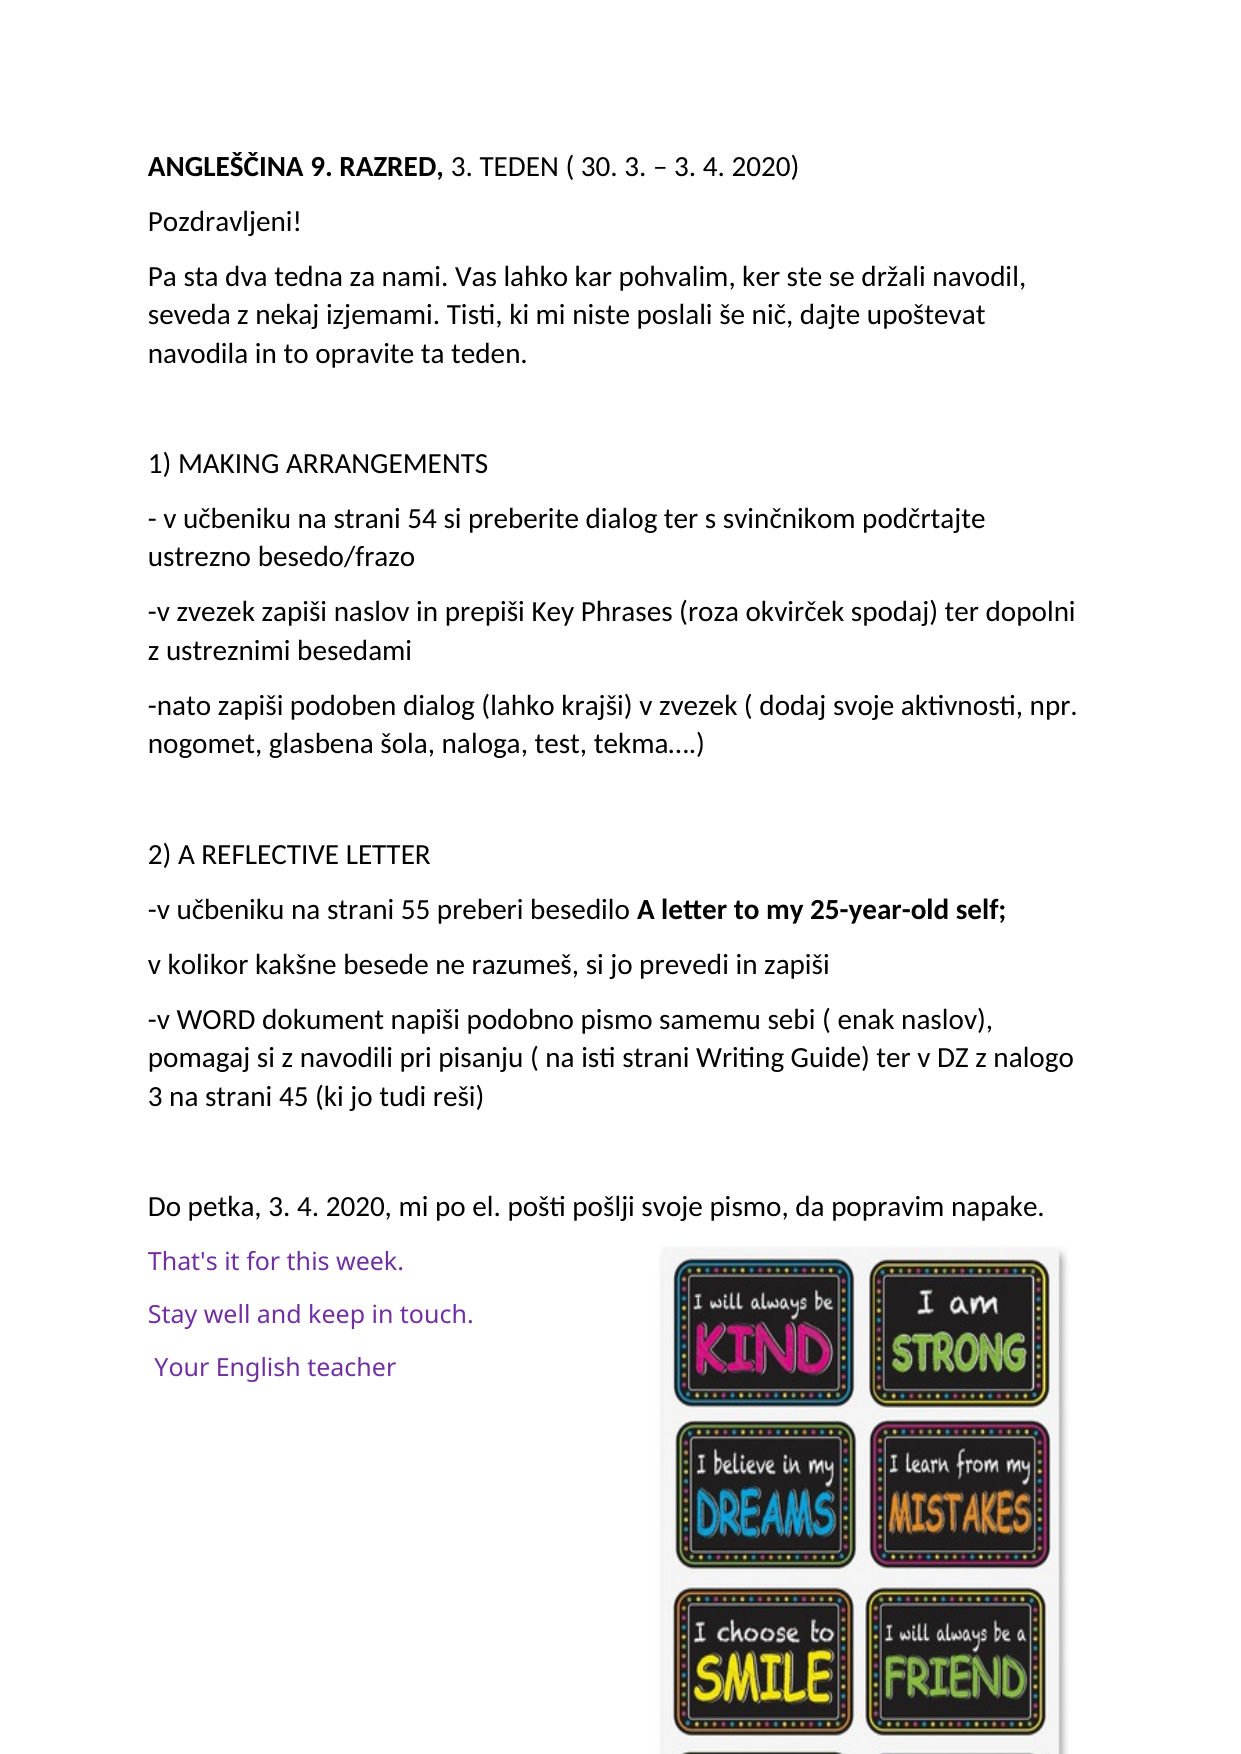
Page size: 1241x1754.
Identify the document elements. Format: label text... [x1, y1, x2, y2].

text - v učbeniku na strani 54 si preberite dialog ter s svinčnikom podčrtajte ustrezno besedo/frazo [148, 500, 1093, 574]
text Pa sta dva tedna za nami. Vas lahko kar pohvalim, ker ste se držali navodil, seveda z nekaj izjemami. Tisti, ki mi niste poslali še nič, dajte upoštevat navodila in to opravite ta teden. [148, 258, 1093, 370]
text -v zvezek zapiši naslov in prepiši Key Phrases (roza okvirček spodaj) ter dopolni z ustreznimi besedami [148, 593, 1093, 668]
picture [518, 1245, 1210, 1754]
text Stay well and keep in touch. [148, 1297, 1093, 1331]
text -nato zapiši podoben dialog (lahko krajši) v zvezek ( dodaj svoje aktivnosti, npr. nogomet, glasbena šola, naloga, test, tekma….) [148, 687, 1093, 761]
text v kolikor kakšne besede ne razumeš, si jo prevedi in zapiši [148, 946, 1093, 982]
text That's it for this week. [148, 1243, 1093, 1277]
text Your English teacher [148, 1350, 1093, 1384]
text Do petka, 3. 4. 2020, mi po el. pošti pošlji svoje pismo, da popravim napake. [148, 1188, 1093, 1224]
text -v WORD dokument napiši podobno pismo samemu sebi ( enak naslov), pomagaj si z navodili pri pisanju ( na isti strani Writing Guide) ter v DZ z nalogo 3 na strani 45 (ki jo tudi reši) [148, 1001, 1093, 1113]
text 2) A REFLECTIVE LETTER [148, 836, 1093, 871]
text -v učbeniku na strani 55 preberi besedilo A letter to my 25-year-old self; [148, 891, 1093, 926]
text 1) MAKING ARRANGEMENTS [148, 445, 1093, 481]
text Pozdravljeni! [148, 203, 1093, 238]
text ANGLEŠČINA 9. RAZRED, 3. TEDEN ( 30. 3. – 3. 4. 2020) [148, 148, 1093, 183]
